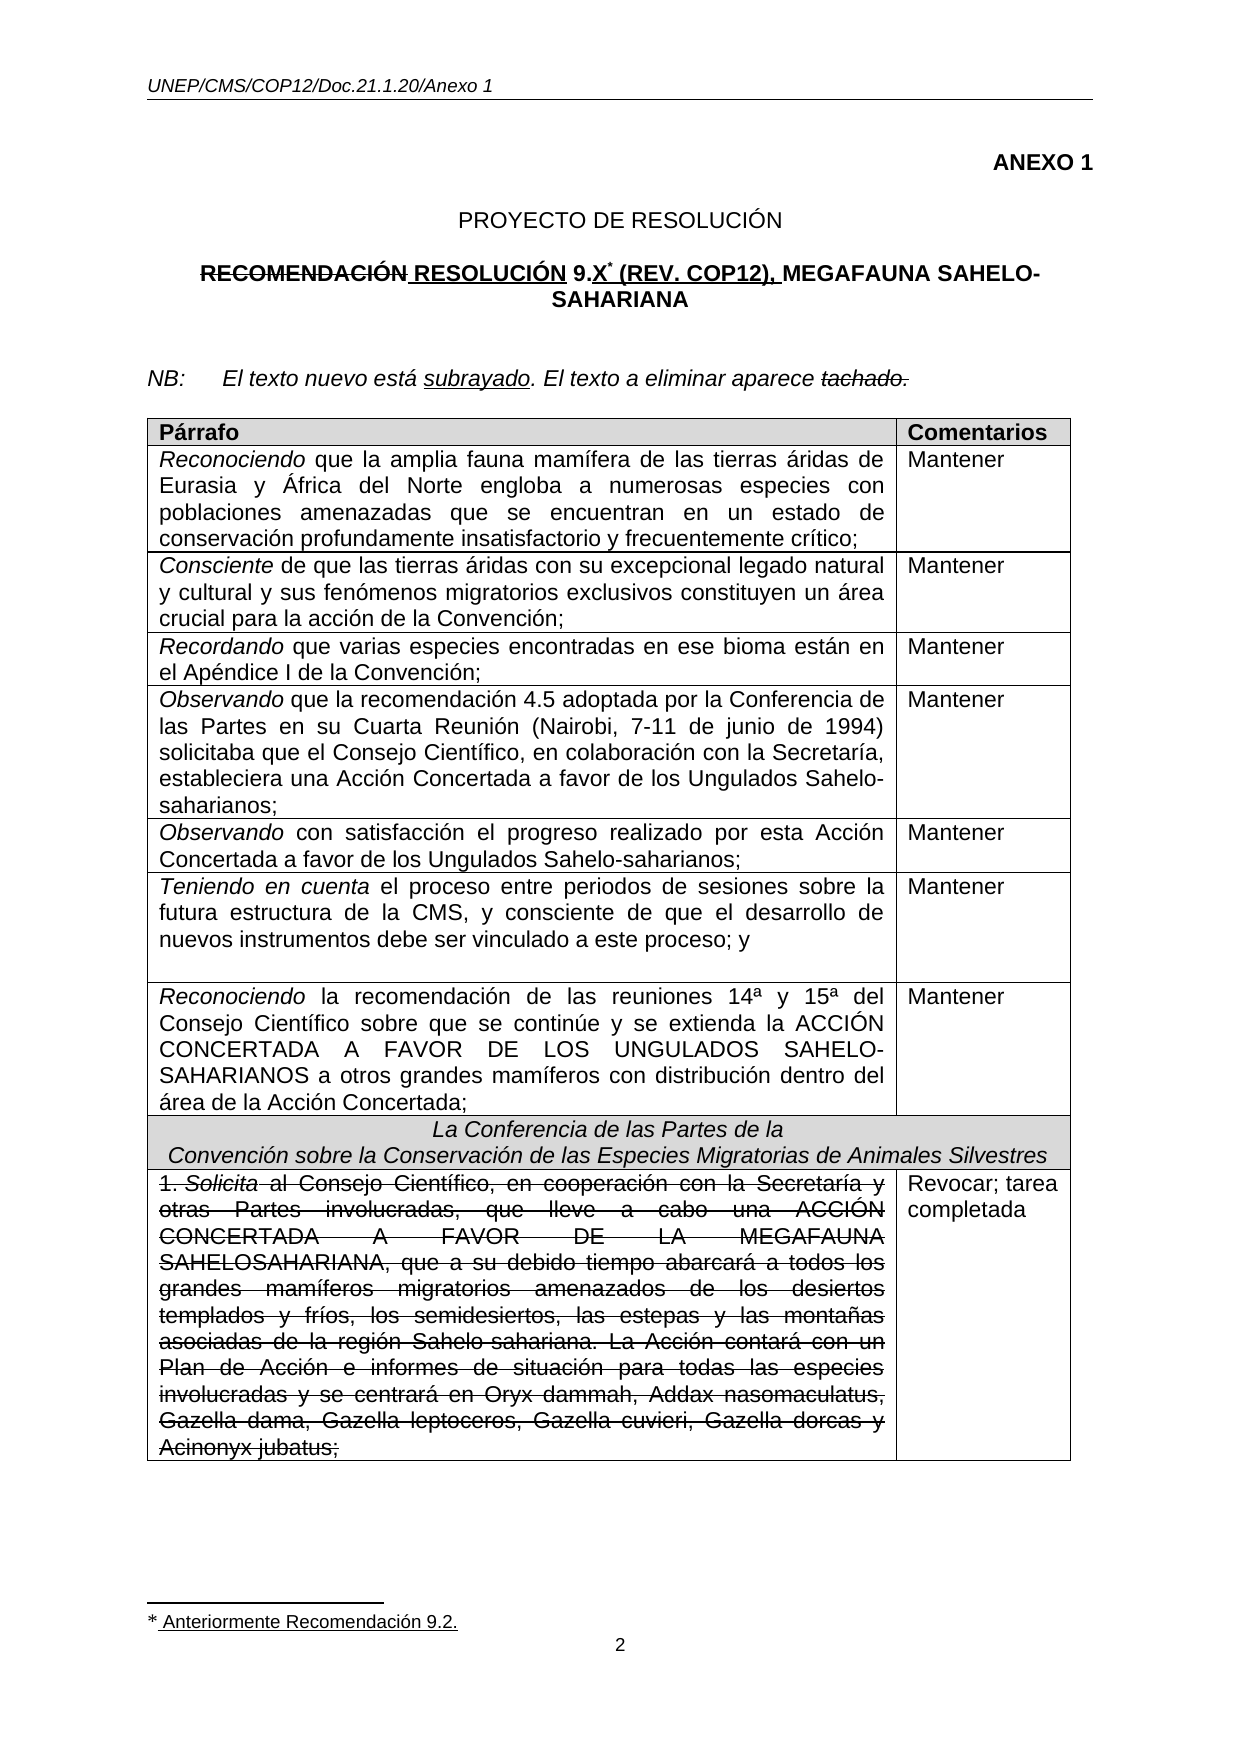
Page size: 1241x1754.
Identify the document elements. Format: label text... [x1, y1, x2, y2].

text AnexO 1 [147, 150, 1093, 176]
table_cell Mantener [897, 819, 1070, 872]
table_cell Recordando que varias especies encontradas en ese bioma están en el Apéndice I de la Convención; [148, 633, 896, 685]
text PROYECTO DE RESOLUCIÓN [147, 207, 1093, 233]
text Recomendación Resolución 9.X* (REV. cop12), MEGAFAUNA SAHELO-SAHARIANA [147, 259, 1093, 312]
table_cell Mantener [897, 446, 1070, 551]
table_cell Observando con satisfacción el progreso realizado por esta Acción Concertada a favor de los Ungulados Sahelo-saharianos; [148, 819, 896, 872]
table_cell Mantener [897, 983, 1070, 1115]
table_header Párrafo [148, 419, 896, 445]
table_cell Mantener [897, 873, 1070, 982]
table_cell Reconociendo la recomendación de las reuniones 14ª y 15ª del Consejo Científico sobre que se continúe y se extienda la ACCIÓN CONCERTADA A FAVOR DE LOS UNGULADOS SAHELO-SAHARIANOS a otros grandes mamíferos con distribución dentro del área de la Acción Concertada; [148, 983, 896, 1115]
table_cell Teniendo en cuenta el proceso entre periodos de sesiones sobre la futura estructura de la CMS, y consciente de que el desarrollo de nuevos instrumentos debe ser vinculado a este proceso; y [148, 873, 896, 982]
table_cell 1. Solicita al Consejo Científico, en cooperación con la Secretaría y otras Partes involucradas, que lleve a cabo una ACCIÓN CONCERTADA A FAVOR DE LA MEGAFAUNA SAHELOSAHARIANA, que a su debido tiempo abarcará a todos los grandes mamíferos migratorios amenazados de los desiertos templados y fríos, los semidesiertos, las estepas y las montañas asociadas de la región Sahelo-sahariana. La Acción contará con un Plan de Acción e informes de situación para todas las especies involucradas y se centrará en Oryx dammah, Addax nasomaculatus, Gazella dama, Gazella leptoceros, Gazella cuvieri, Gazella dorcas y Acinonyx jubatus; [148, 1170, 896, 1460]
table_cell Reconociendo que la amplia fauna mamífera de las tierras áridas de Eurasia y África del Norte engloba a numerosas especies con poblaciones amenazadas que se encuentran en un estado de conservación profundamente insatisfactorio y frecuentemente crítico; [148, 446, 896, 551]
table_cell La Conferencia de las Partes de la Convención sobre la Conservación de las Especies Migratorias de Animales Silvestres [148, 1116, 1070, 1169]
table_cell Mantener [897, 633, 1070, 685]
table_cell Mantener [897, 686, 1070, 818]
table_cell Observando que la recomendación 4.5 adoptada por la Conferencia de las Partes en su Cuarta Reunión (Nairobi, 7-11 de junio de 1994) solicitaba que el Consejo Científico, en colaboración con la Secretaría, estableciera una Acción Concertada a favor de los Ungulados Sahelo-saharianos; [148, 686, 896, 818]
table_cell Mantener [897, 553, 1070, 632]
text NB: El texto nuevo está subrayado. El texto a eliminar aparece tachado. [147, 365, 1093, 391]
table_header Comentarios [897, 419, 1070, 445]
table_cell Consciente de que las tierras áridas con su excepcional legado natural y cultural y sus fenómenos migratorios exclusivos constituyen un área crucial para la acción de la Convención; [148, 553, 896, 632]
table_cell Revocar; tarea completada [897, 1170, 1070, 1460]
